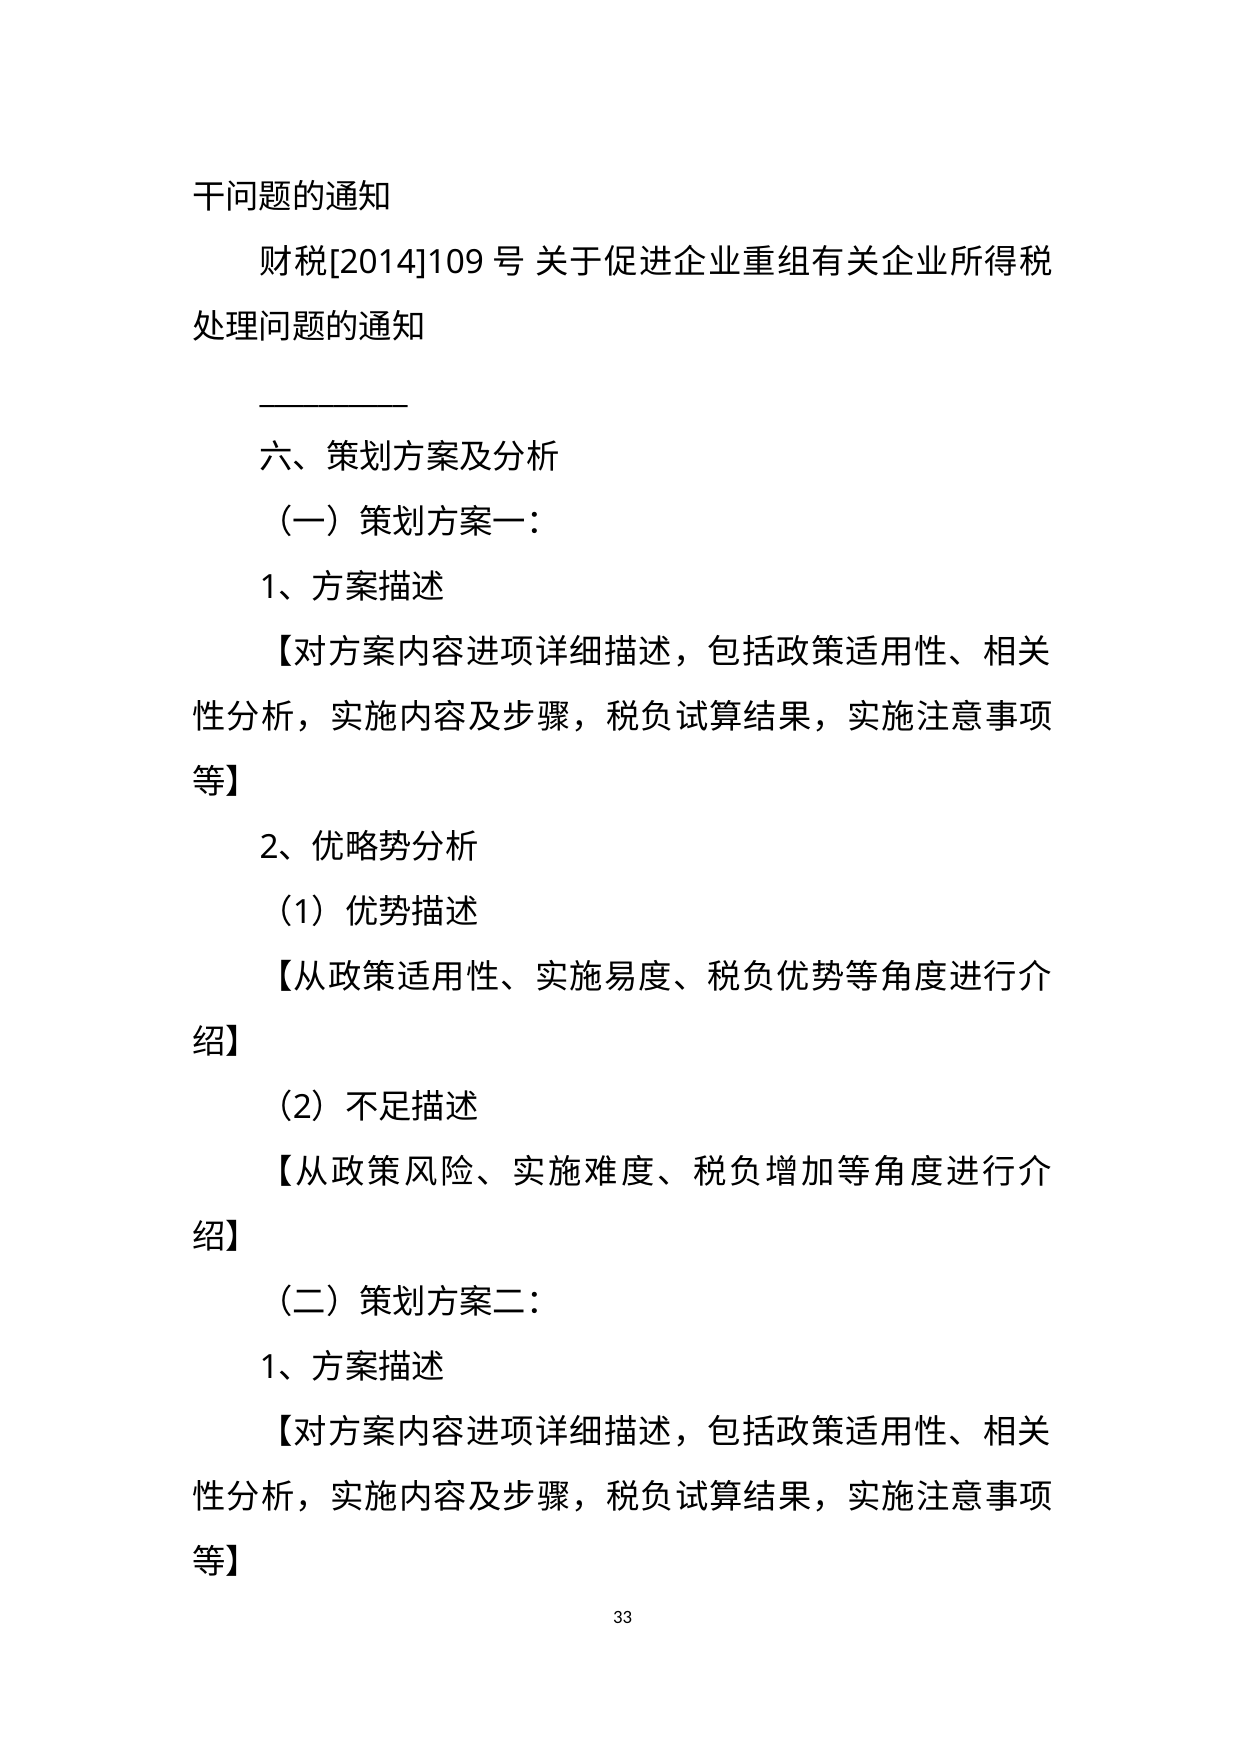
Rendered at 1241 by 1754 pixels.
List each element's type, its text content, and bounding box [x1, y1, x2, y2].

text （二）策划方案二： [192, 1267, 1053, 1332]
text 1、方案描述 [192, 552, 1053, 617]
text （一）策划方案一： [192, 487, 1053, 552]
text 【从政策适用性、实施易度、税负优势等角度进行介绍】 [192, 942, 1053, 1072]
text （2）不足描述 [192, 1072, 1053, 1137]
text __________ [192, 357, 1053, 422]
text 【对方案内容进项详细描述，包括政策适用性、相关性分析，实施内容及步骤，税负试算结果，实施注意事项等】 [192, 617, 1053, 812]
text 财税[2014]109号 关于促进企业重组有关企业所得税处理问题的通知 [192, 227, 1053, 357]
text 1、方案描述 [192, 1332, 1053, 1397]
text 六、策划方案及分析 [192, 422, 1053, 487]
text 【从政策风险、实施难度、税负增加等角度进行介绍】 [192, 1137, 1053, 1267]
text 2、优略势分析 [192, 812, 1053, 877]
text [192, 162, 1053, 227]
text （1）优势描述 [192, 877, 1053, 942]
text 【对方案内容进项详细描述，包括政策适用性、相关性分析，实施内容及步骤，税负试算结果，实施注意事项等】 [192, 1397, 1053, 1592]
